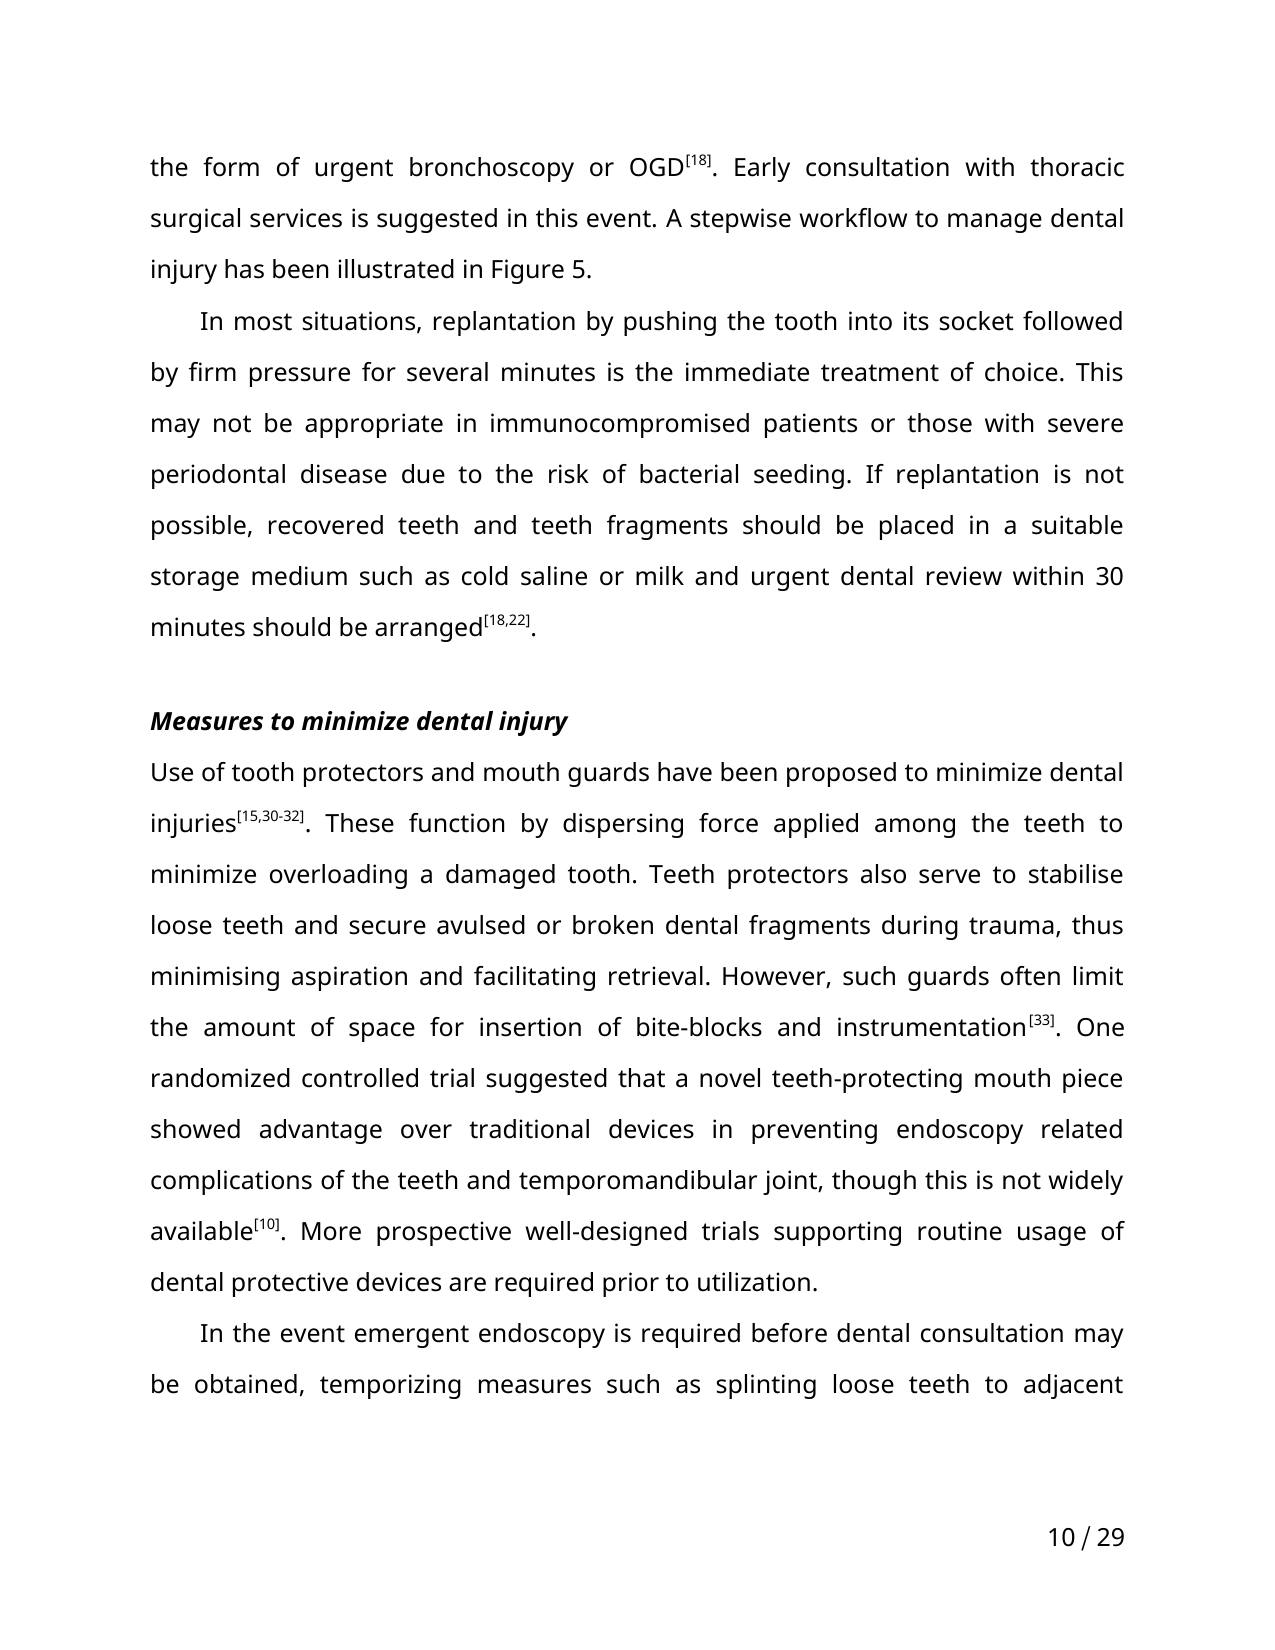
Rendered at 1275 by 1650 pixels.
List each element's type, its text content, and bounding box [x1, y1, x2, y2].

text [150, 1316, 1125, 1401]
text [150, 150, 1125, 286]
text In most situations, replantation by pushing the tooth into its socket followed by firm pressure for several minutes is the immediate treatment of choice. This may not be appropriate in immunocompromised patients or those with severe periodontal disease due to the risk of bacterial seeding. If replantation is not possible, recovered teeth and teeth fragments should be placed in a suitable storage medium such as cold saline or milk and urgent dental review within 30 minutes should be arranged[18,22]. [150, 303, 1125, 643]
text Use of tooth protectors and mouth guards have been proposed to minimize dental injuries[15,30-32]. These function by dispersing force applied among the teeth to minimize overloading a damaged tooth. Teeth protectors also serve to stabilise loose teeth and secure avulsed or broken dental fragments during trauma, thus minimising aspiration and facilitating retrieval. However, such guards often limit the amount of space for insertion of bite-blocks and instrumentation[33]. One randomized controlled trial suggested that a novel teeth-protecting mouth piece showed advantage over traditional devices in preventing endoscopy related complications of the teeth and temporomandibular joint, though this is not widely available[10]. More prospective well-designed trials supporting routine usage of dental protective devices are required prior to utilization. [150, 754, 1125, 1299]
text Measures to minimize dental injury [150, 703, 1125, 738]
